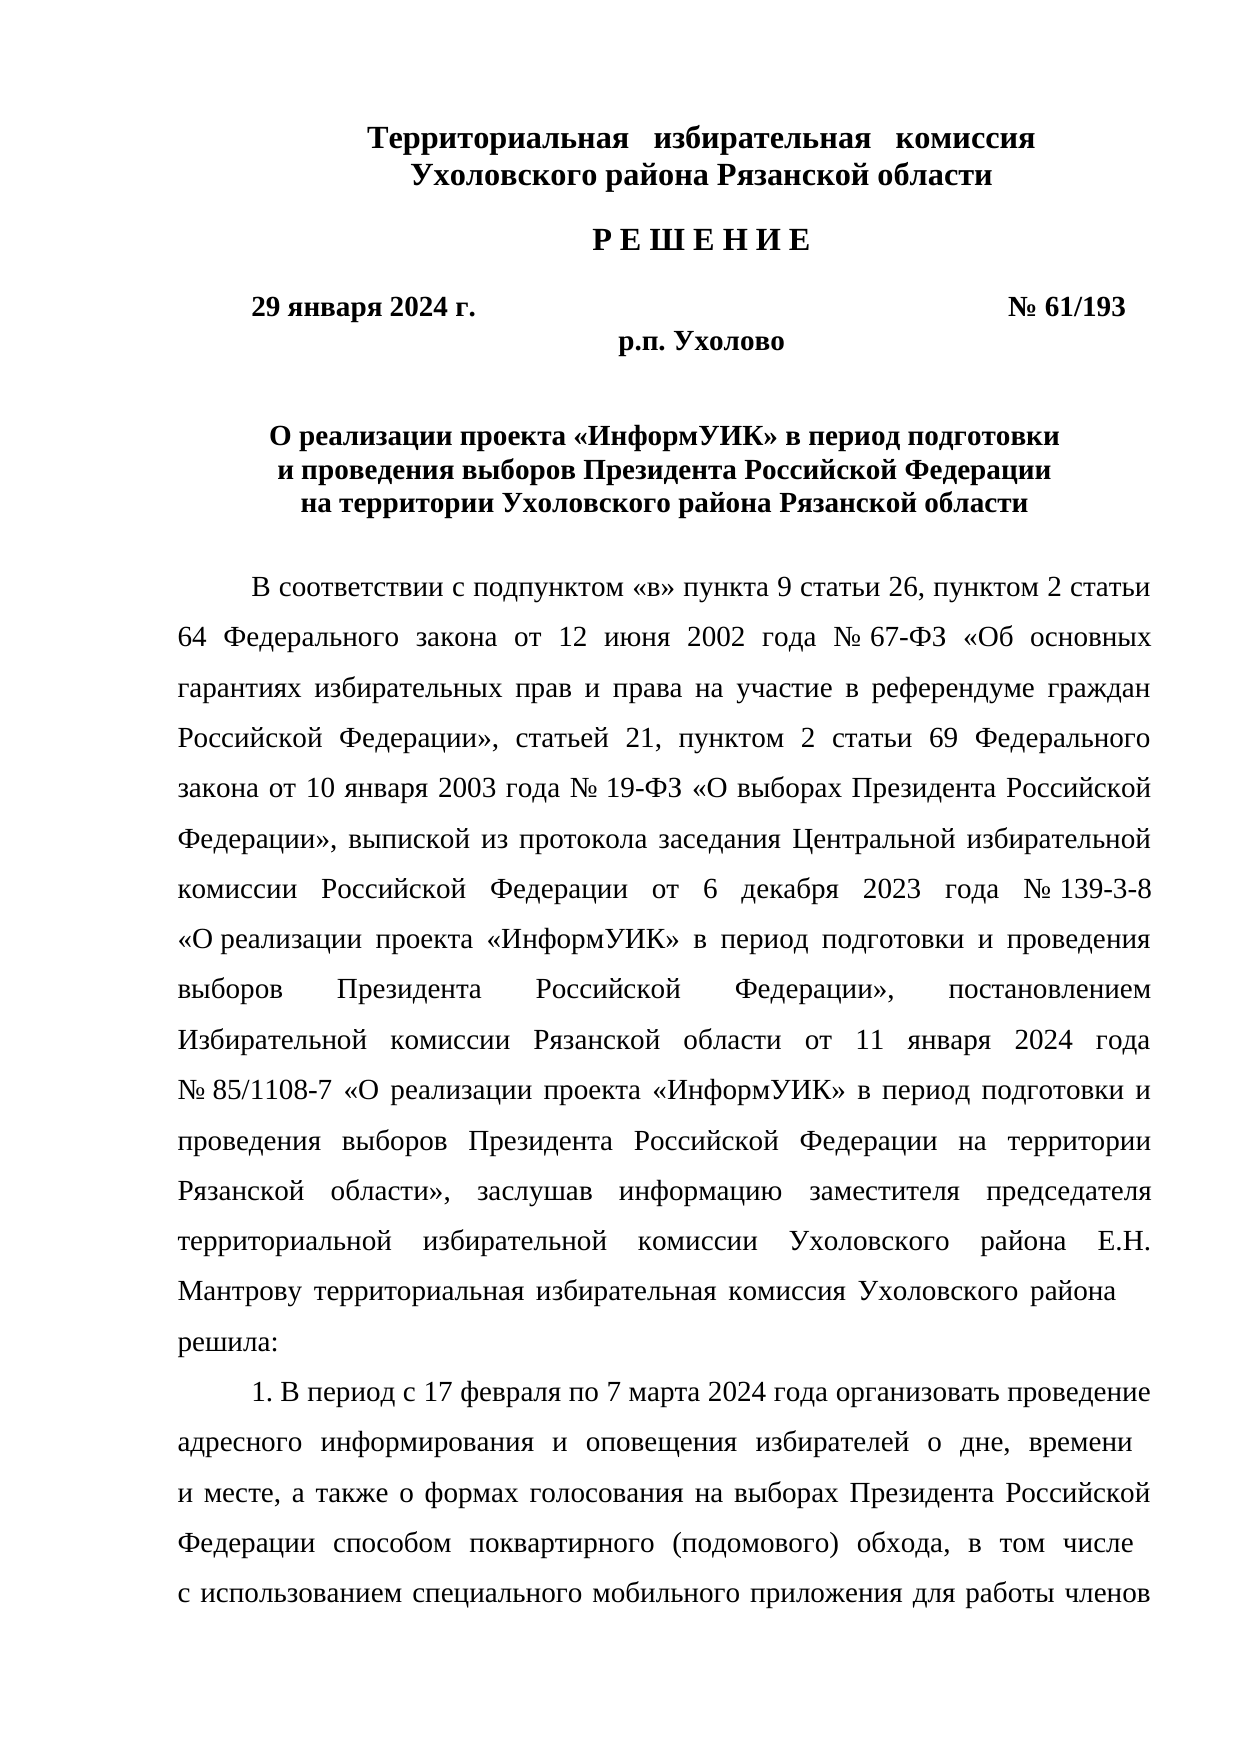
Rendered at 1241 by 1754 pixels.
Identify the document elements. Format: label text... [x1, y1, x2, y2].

text В соответствии с подпунктом «в» пункта 9 статьи 26, пунктом 2 статьи 64 Федерального закона от 12 июня 2002 года № 67-ФЗ «Об основных гарантиях избирательных прав и права на участие в референдуме граждан Российской Федерации», статьей 21, пунктом 2 статьи 69 Федерального закона от 10 января 2003 года № 19-ФЗ «О выборах Президента Российской Федерации», выпиской из протокола заседания Центральной избирательной комиссии Российской Федерации от 6 декабря 2023 года № 139-3-8 «О реализации проекта «ИнформУИК» в период подготовки и проведения выборов Президента Российской Федерации», постановлением Избирательной комиссии Рязанской области от 11 января 2024 года № 85/1108-7 «О реализации проекта «ИнформУИК» в период подготовки и проведения выборов Президента Российской Федерации на территории Рязанской области», заслушав информацию заместителя председателя территориальной избирательной комиссии Ухоловского района Е.Н. Мантрову территориальная избирательная комиссия Ухоловского района решила: [177, 569, 1152, 1357]
text р.п. Ухолово [177, 323, 1152, 356]
text Р Е Ш Е Н И Е [177, 220, 1152, 257]
text О реализации проекта «ИнформУИК» в период подготовки и проведения выборов Президента Российской Федерации на территории Ухоловского района Рязанской области [177, 418, 1152, 519]
text 29 января 2024 г. № 61/193 [177, 289, 1152, 323]
text Ухоловского района Рязанской области [177, 155, 1152, 192]
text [177, 1374, 1152, 1609]
text Территориальная избирательная комиссия [177, 118, 1152, 155]
